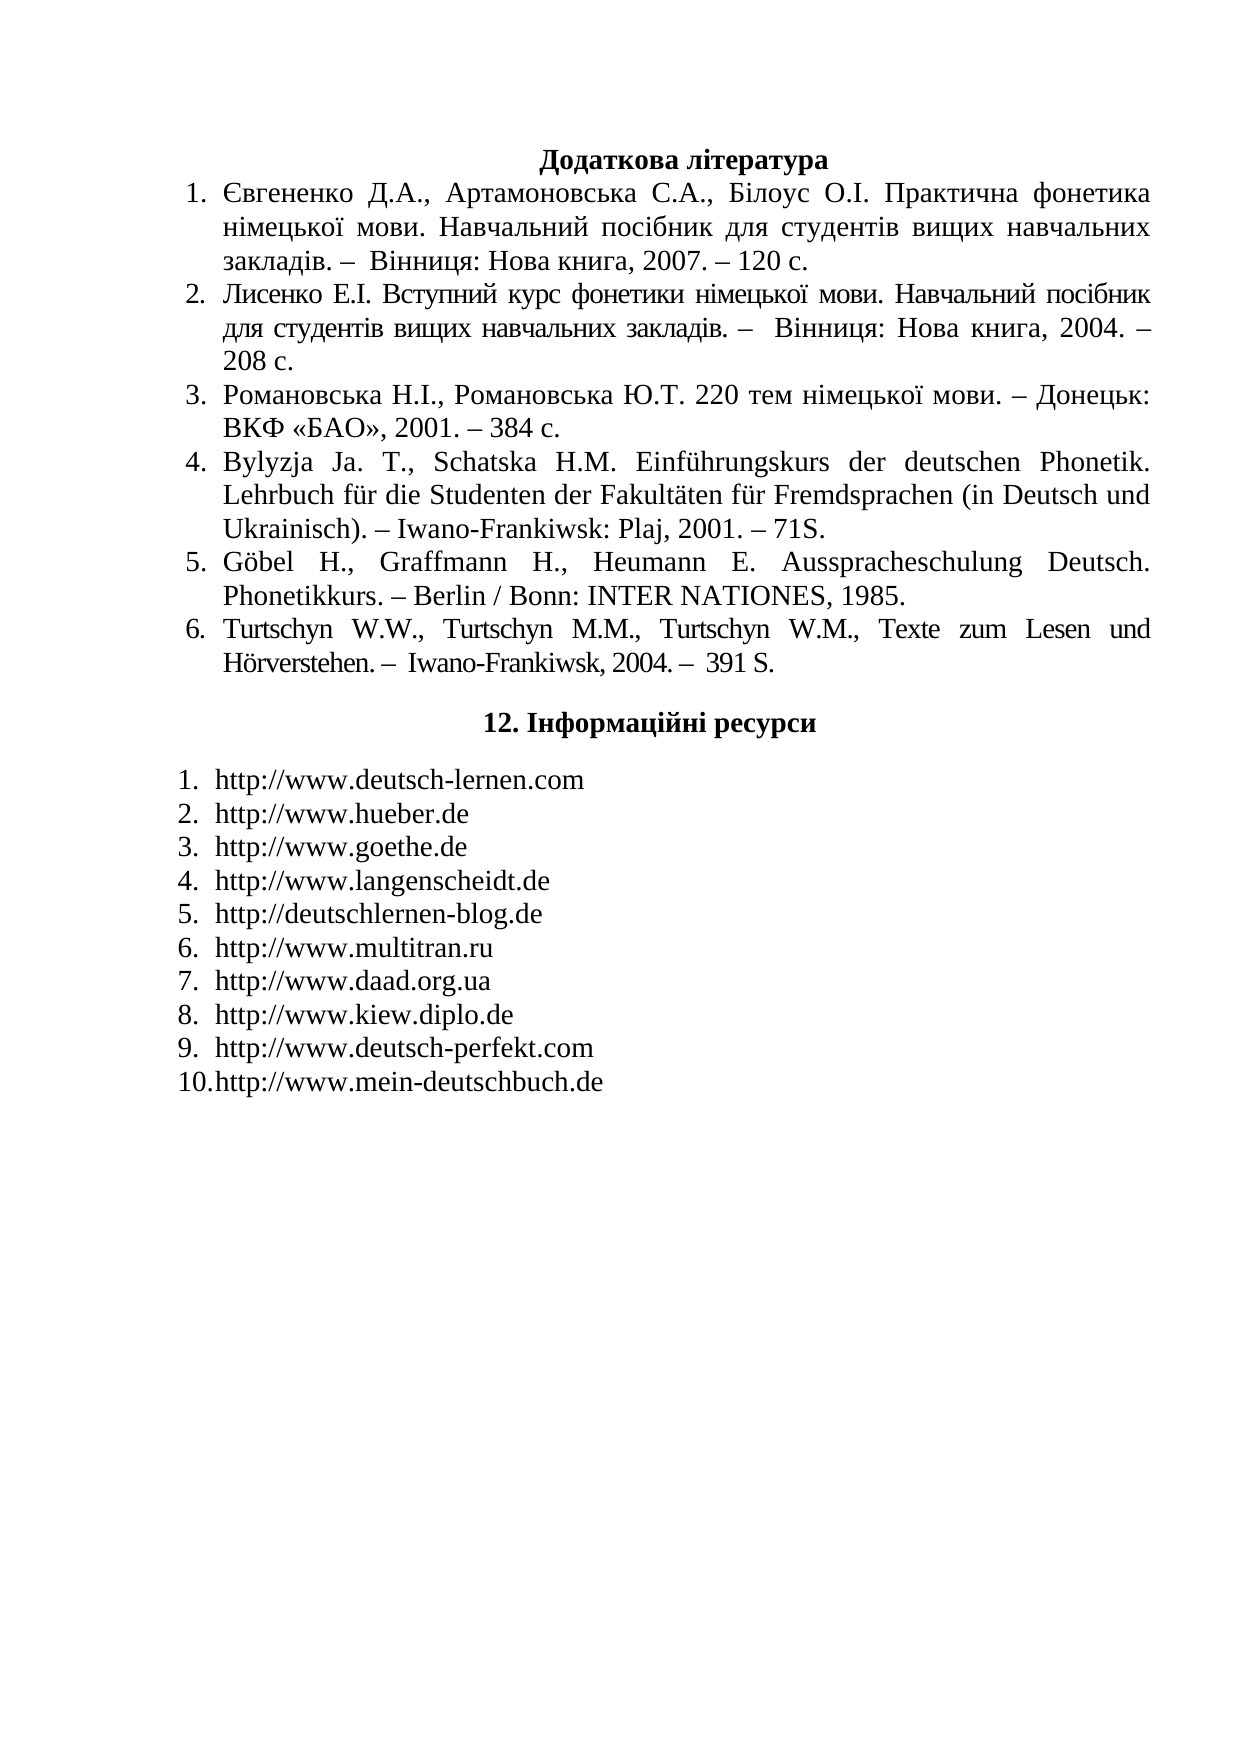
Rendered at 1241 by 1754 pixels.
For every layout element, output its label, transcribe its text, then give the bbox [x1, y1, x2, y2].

list Bylyzja Ja. T., Schatska H.M. Einführungskurs der deutschen Phonetik. Lehrbuch für die Studenten der Fakultäten für Fremdsprachen (in Deutsch und Ukrainisch). – Iwano-Frankiwsk: Plaj, 2001. – 71S. [185, 444, 1152, 544]
list http://www.goethe.de [177, 829, 1152, 863]
list Романовська Н.І., Романовська Ю.Т. 220 тем німецької мови. – Донецьк: ВКФ «БАО», 2001. – 384 с. [185, 377, 1152, 444]
list Turtschyn W.W., Turtschyn M.M., Turtschyn W.M., Texte zum Lesen und Hörverstehen. – Iwano-Frankiwsk, 2004. – 391 S. [185, 612, 1152, 679]
list Лисенко Е.І. Вступний курс фонетики німецької мови. Навчальний посібник для студентів вищих навчальних закладів. – Вінниця: Нова книга, 2004. – 208 с. [185, 276, 1152, 377]
list http://www.daad.org.ua [177, 963, 1152, 997]
list Göbel H., Graffmann H., Heumann E. Ausspracheschulung Deutsch. Phonetikkurs. – Berlin / Bonn: INTER NATIONES, 1985. [185, 544, 1152, 612]
text 12. Інформаційні ресурси [566, 714, 1152, 737]
list http://www.mein-deutschbuch.de [177, 1064, 1152, 1098]
list Євгененко Д.А., Артамоновська С.А., Білоус О.І. Практична фонетика німецької мови. Навчальний посібник для студентів вищих навчальних закладів. – Вінниця: Нова книга, 2007. – 120 с. [185, 176, 1152, 276]
text Додаткова література [216, 142, 1152, 176]
list http://www.multitran.ru [177, 930, 1152, 963]
list http://www.hueber.de [177, 796, 1152, 829]
list http://www.deutsch-perfekt.com [177, 1031, 1152, 1064]
list http://www.langenscheidt.de [177, 863, 1152, 896]
list http://www.kiew.diplo.de [177, 997, 1152, 1031]
list http://www.deutsch-lernen.com [177, 762, 1152, 796]
text 12. Інформаційні ресурси [148, 714, 562, 737]
list http://deutschlernen-blog.de [177, 896, 1152, 930]
